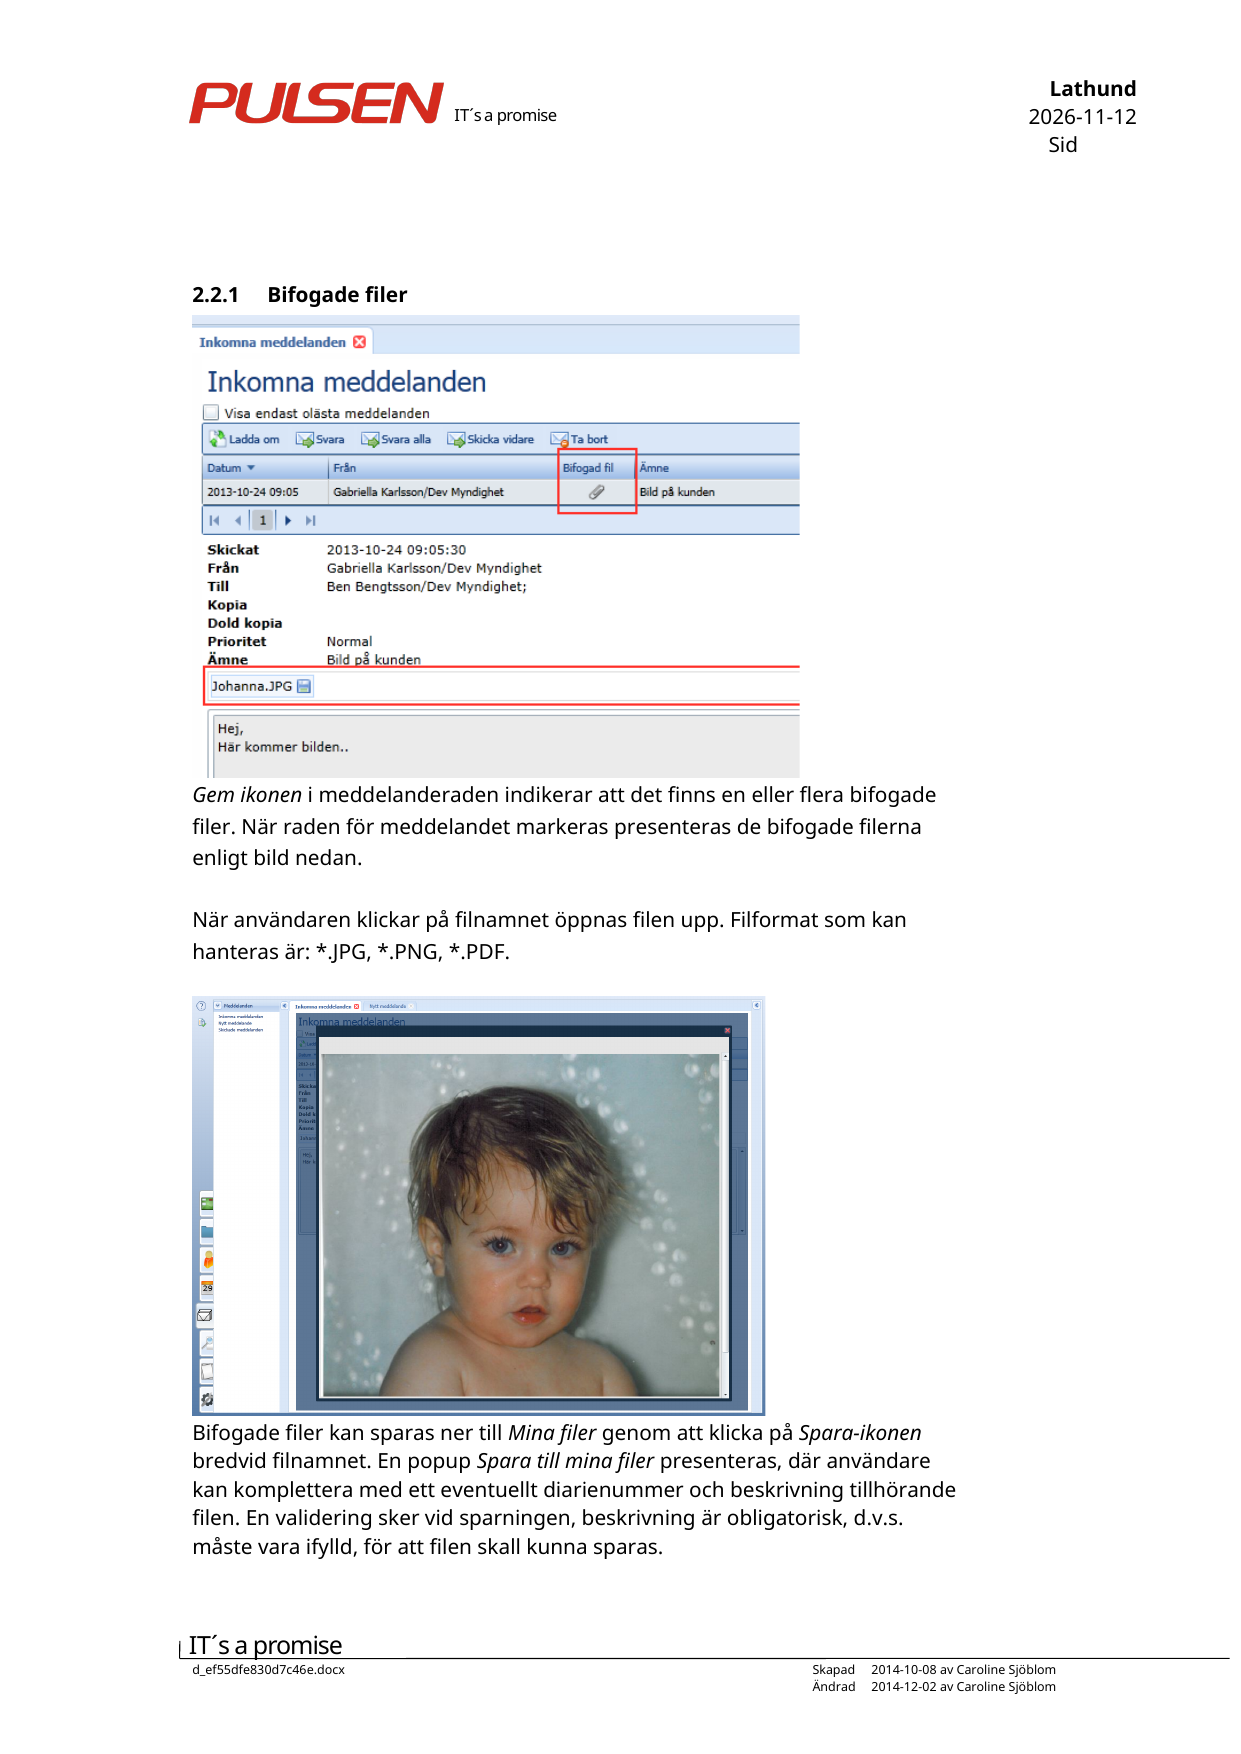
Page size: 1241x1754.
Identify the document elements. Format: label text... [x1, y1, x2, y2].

picture [189, 81, 444, 124]
subtitle Bifogade filer [192, 281, 960, 309]
text När användaren klickar på filnamnet öppnas filen upp. Filformat som kan hanteras är: *.JPG, *.PNG, *.PDF. [192, 906, 960, 965]
picture [192, 315, 800, 778]
text Gem ikonen i meddelanderaden indikerar att det finns en eller flera bifogade filer. När raden för meddelandet markeras presenteras de bifogade filerna enligt bild nedan. [192, 781, 960, 872]
text Bifogade filer kan sparas ner till Mina filer genom att klicka på Spara-ikonen bredvid filnamnet. En popup Spara till mina filer presenteras, där användare kan komplettera med ett eventuellt diarienummer och beskrivning tillhörande filen. En validering sker vid sparningen, beskrivning är obligatorisk, d.v.s. måste vara ifylld, för att filen skall kunna sparas. [192, 1418, 960, 1560]
picture [192, 996, 766, 1416]
